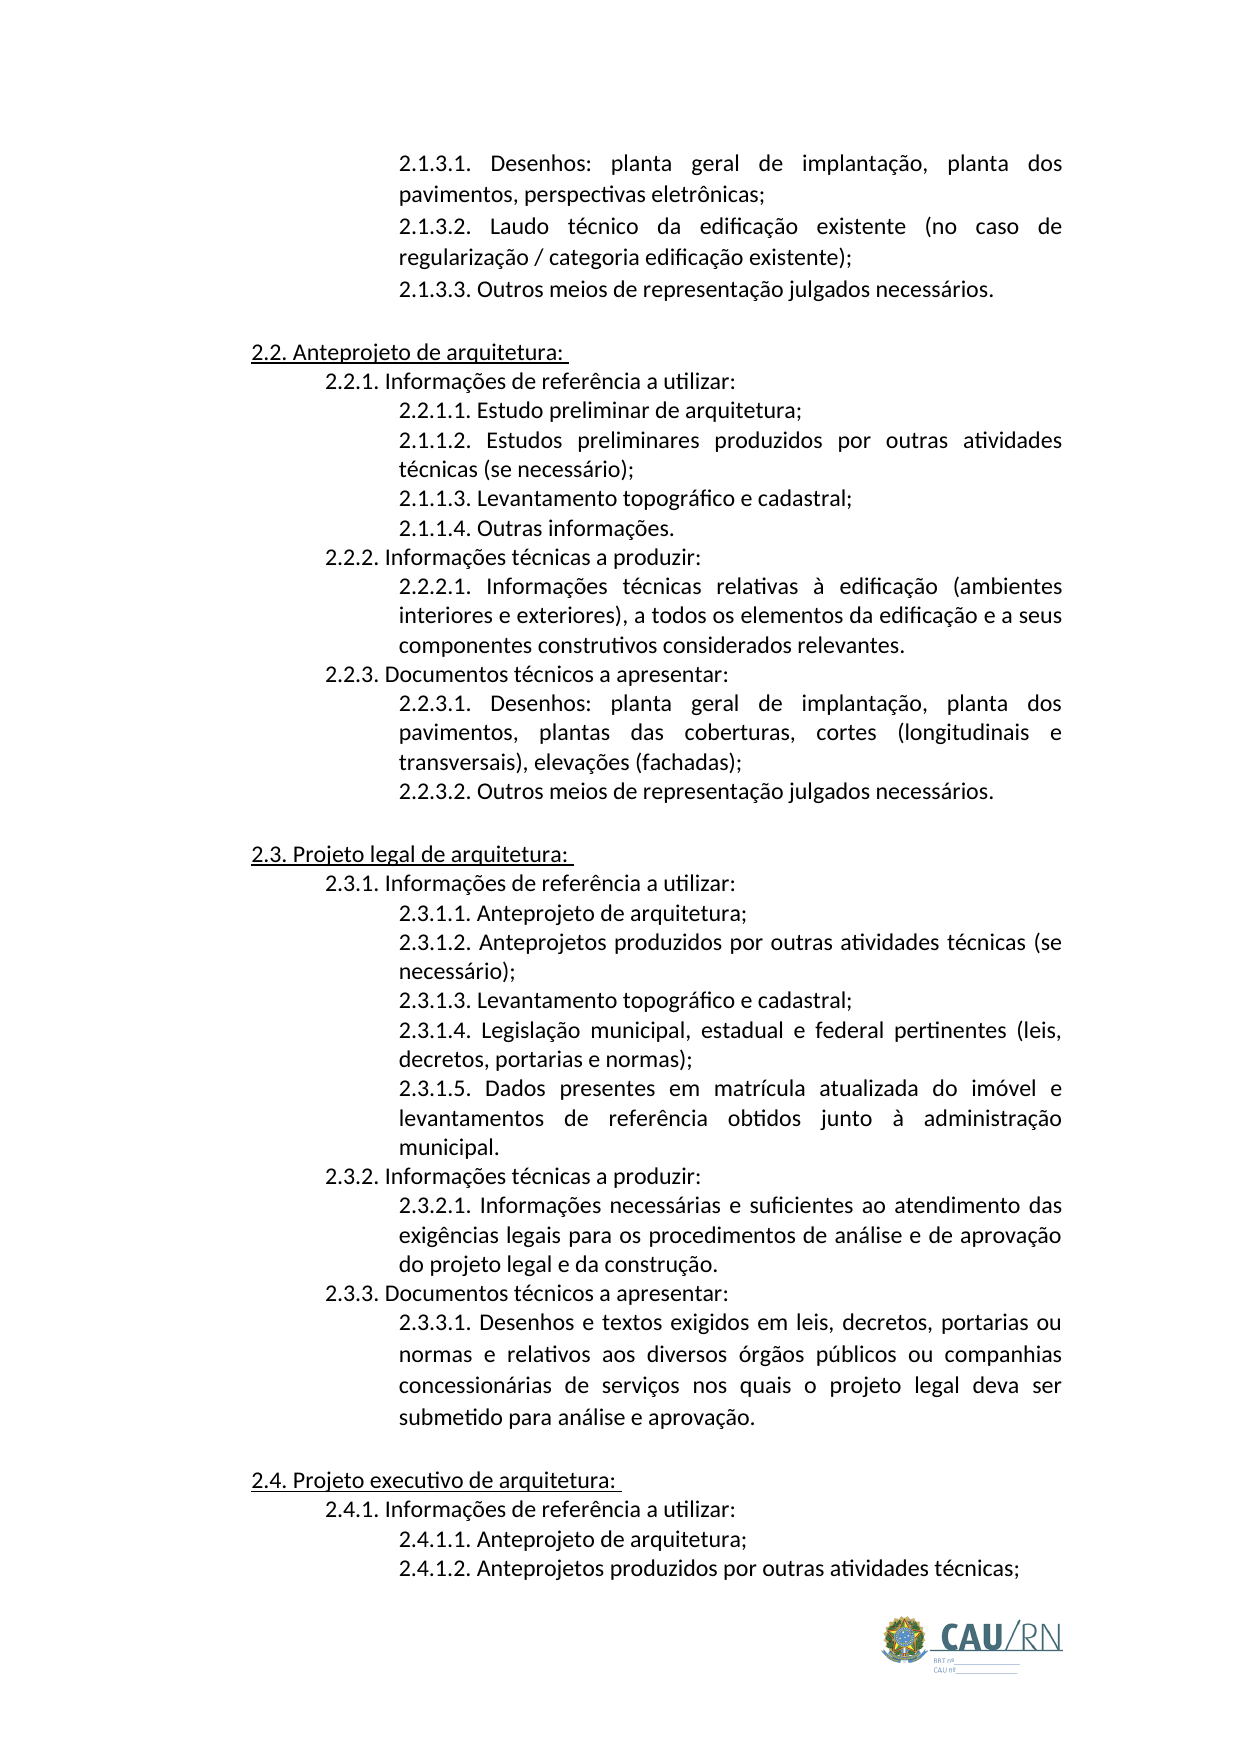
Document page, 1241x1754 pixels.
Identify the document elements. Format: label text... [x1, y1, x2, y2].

text 2.2.1.1. Estudo preliminar de arquitetura; [325, 396, 1063, 425]
text 2.3.1.2. Anteprojetos produzidos por outras atividades técnicas (se necessário); [399, 927, 1063, 986]
text 2.1.3.3. Outros meios de representação julgados necessários. [399, 274, 1063, 303]
picture [881, 1611, 1064, 1681]
text 2.2. Anteprojeto de arquitetura: [177, 337, 1063, 366]
text 2.3.3. Documentos técnicos a apresentar: [251, 1278, 1063, 1307]
text 2.1.3.2. Laudo técnico da edificação existente (no caso de regularização / categoria edificação existente); [399, 211, 1063, 272]
text 2.2.2. Informações técnicas a produzir: [251, 542, 1063, 571]
text 2.3.1. Informações de referência a utilizar: [251, 868, 1063, 898]
text 2.3.3.1. Desenhos e textos exigidos em leis, decretos, portarias ou normas e relativos aos diversos órgãos públicos ou companhias concessionárias de serviços nos quais o projeto legal deva ser submetido para análise e aprovação. [399, 1307, 1063, 1431]
text 2.4. Projeto executivo de arquitetura: [177, 1465, 1063, 1494]
text 2.3.1.1. Anteprojeto de arquitetura; [325, 898, 1063, 927]
text 2.4.1.1. Anteprojeto de arquitetura; [325, 1524, 1063, 1553]
text 2.2.3. Documentos técnicos a apresentar: [251, 659, 1063, 688]
text 2.2.2.1. Informações técnicas relativas à edificação (ambientes interiores e exteriores), a todos os elementos da edificação e a seus componentes construtivos considerados relevantes. [399, 571, 1063, 659]
text 2.3.1.4. Legislação municipal, estadual e federal pertinentes (leis, decretos, portarias e normas); [399, 1015, 1063, 1073]
text 2.3.2. Informações técnicas a produzir: [251, 1161, 1063, 1190]
text 2.2.3.2. Outros meios de representação julgados necessários. [399, 776, 1063, 805]
text 2.2.1. Informações de referência a utilizar: [251, 366, 1063, 396]
text 2.4.1. Informações de referência a utilizar: [251, 1494, 1063, 1524]
text 2.3.1.3. Levantamento topográfico e cadastral; [399, 986, 1063, 1015]
text 2.4.1.2. Anteprojetos produzidos por outras atividades técnicas; [325, 1553, 1063, 1582]
text 2.2.3.1. Desenhos: planta geral de implantação, planta dos pavimentos, plantas das coberturas, cortes (longitudinais e transversais), elevações (fachadas); [399, 688, 1063, 776]
text 2.1.1.2. Estudos preliminares produzidos por outras atividades técnicas (se necessário); [399, 425, 1063, 483]
text 2.1.1.4. Outras informações. [399, 513, 1063, 542]
text 2.3.1.5. Dados presentes em matrícula atualizada do imóvel e levantamentos de referência obtidos junto à administração municipal. [399, 1073, 1063, 1161]
text 2.3. Projeto legal de arquitetura: [177, 839, 1063, 868]
text 2.3.2.1. Informações necessárias e suficientes ao atendimento das exigências legais para os procedimentos de análise e de aprovação do projeto legal e da construção. [399, 1190, 1063, 1278]
text 2.1.3.1. Desenhos: planta geral de implantação, planta dos pavimentos, perspectivas eletrônicas; [399, 148, 1063, 208]
text 2.1.1.3. Levantamento topográfico e cadastral; [399, 483, 1063, 513]
